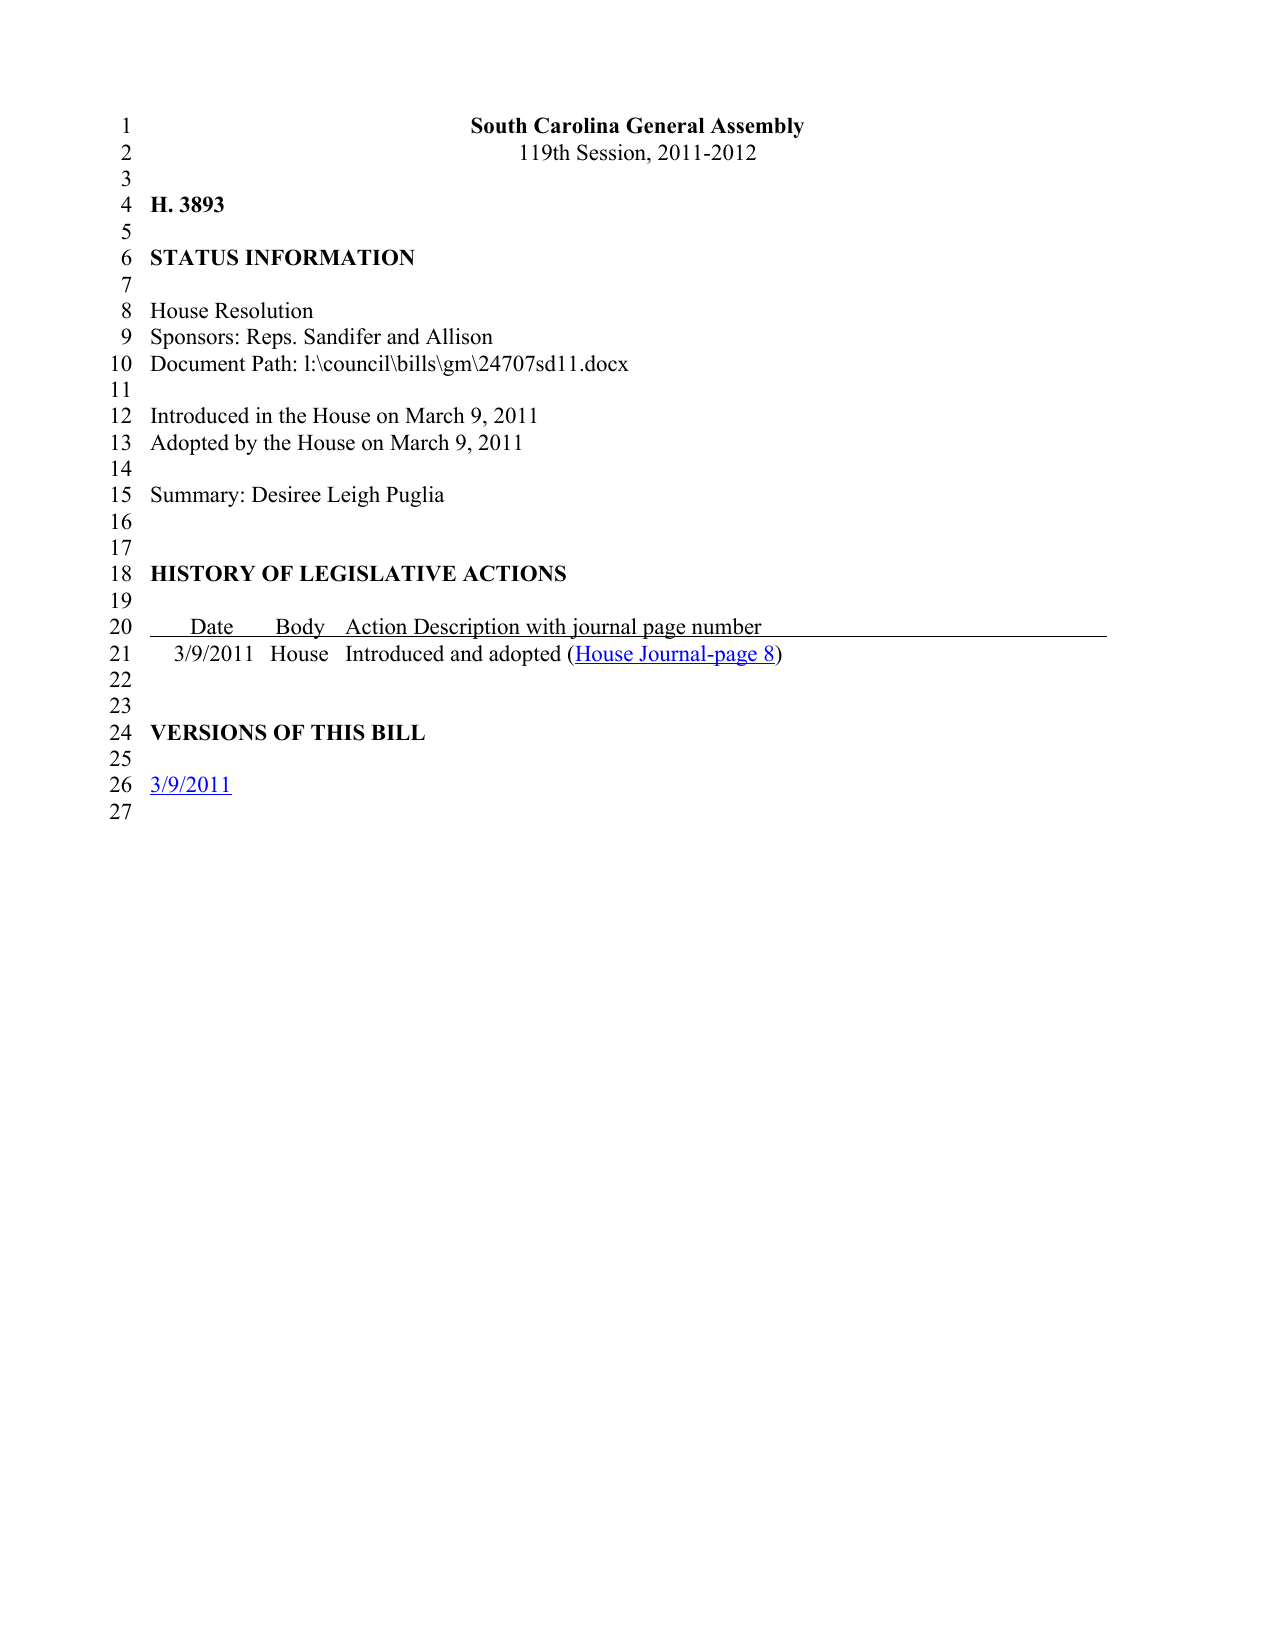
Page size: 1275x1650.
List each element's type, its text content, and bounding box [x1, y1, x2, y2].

text 3/9/2011 [150, 771, 1125, 798]
text House Resolution [150, 297, 1125, 323]
text 3/9/2011 House Introduced and adopted (House Journal-page 8) [150, 639, 1125, 666]
text Date Body Action Description with journal page number [150, 613, 1125, 639]
text VERSIONS OF THIS BILL [150, 719, 1125, 745]
text Introduced in the House on March 9, 2011 [150, 402, 1125, 429]
text Document Path: l:\council\bills\gm\24707sd11.docx [150, 350, 1125, 376]
text 119th Session, 2011-2012 [150, 139, 1125, 165]
text Adopted by the House on March 9, 2011 [150, 429, 1125, 455]
text HISTORY OF LEGISLATIVE ACTIONS [150, 561, 1125, 587]
text South Carolina General Assembly [150, 112, 1125, 139]
text STATUS INFORMATION [150, 244, 1125, 271]
text Summary: Desiree Leigh Puglia [150, 481, 1125, 508]
text H. 3893 [150, 192, 1125, 218]
text Sponsors: Reps. Sandifer and Allison [150, 323, 1125, 350]
